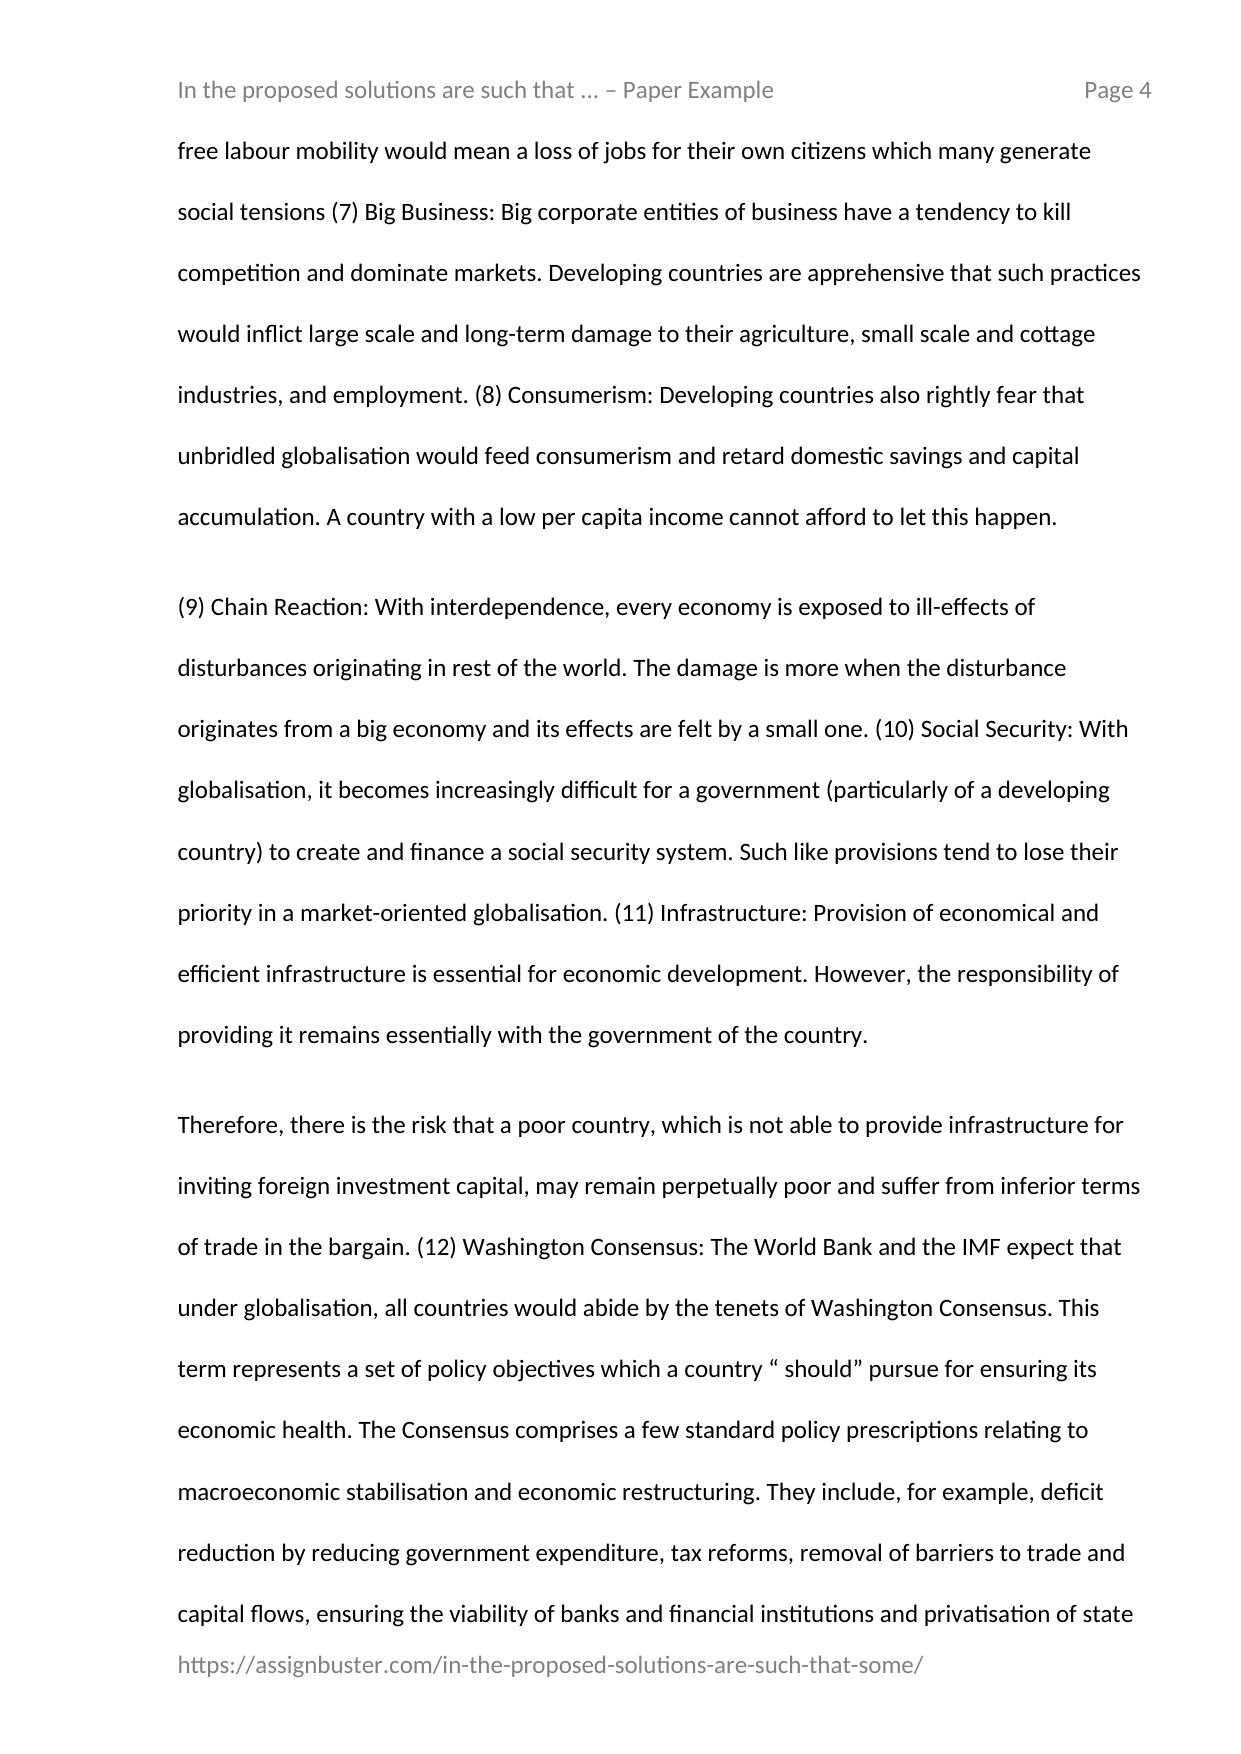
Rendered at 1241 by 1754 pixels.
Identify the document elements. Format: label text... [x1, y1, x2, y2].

text (9) Chain Reaction: With interdependence, every economy is exposed to ill-effects of disturbances originating in rest of the world. The damage is more when the disturbance originates from a big economy and its effects are felt by a small one. (10) Social Security: With globalisation, it becomes increasingly difficult for a government (particularly of a developing country) to create and finance a social security system. Such like provisions tend to lose their priority in a market-oriented globalisation. (11) Infrastructure: Provision of economical and efficient infrastructure is essential for economic development. However, the responsibility of providing it remains essentially with the government of the country. [177, 592, 1152, 1049]
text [177, 135, 1152, 532]
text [177, 1109, 1152, 1628]
